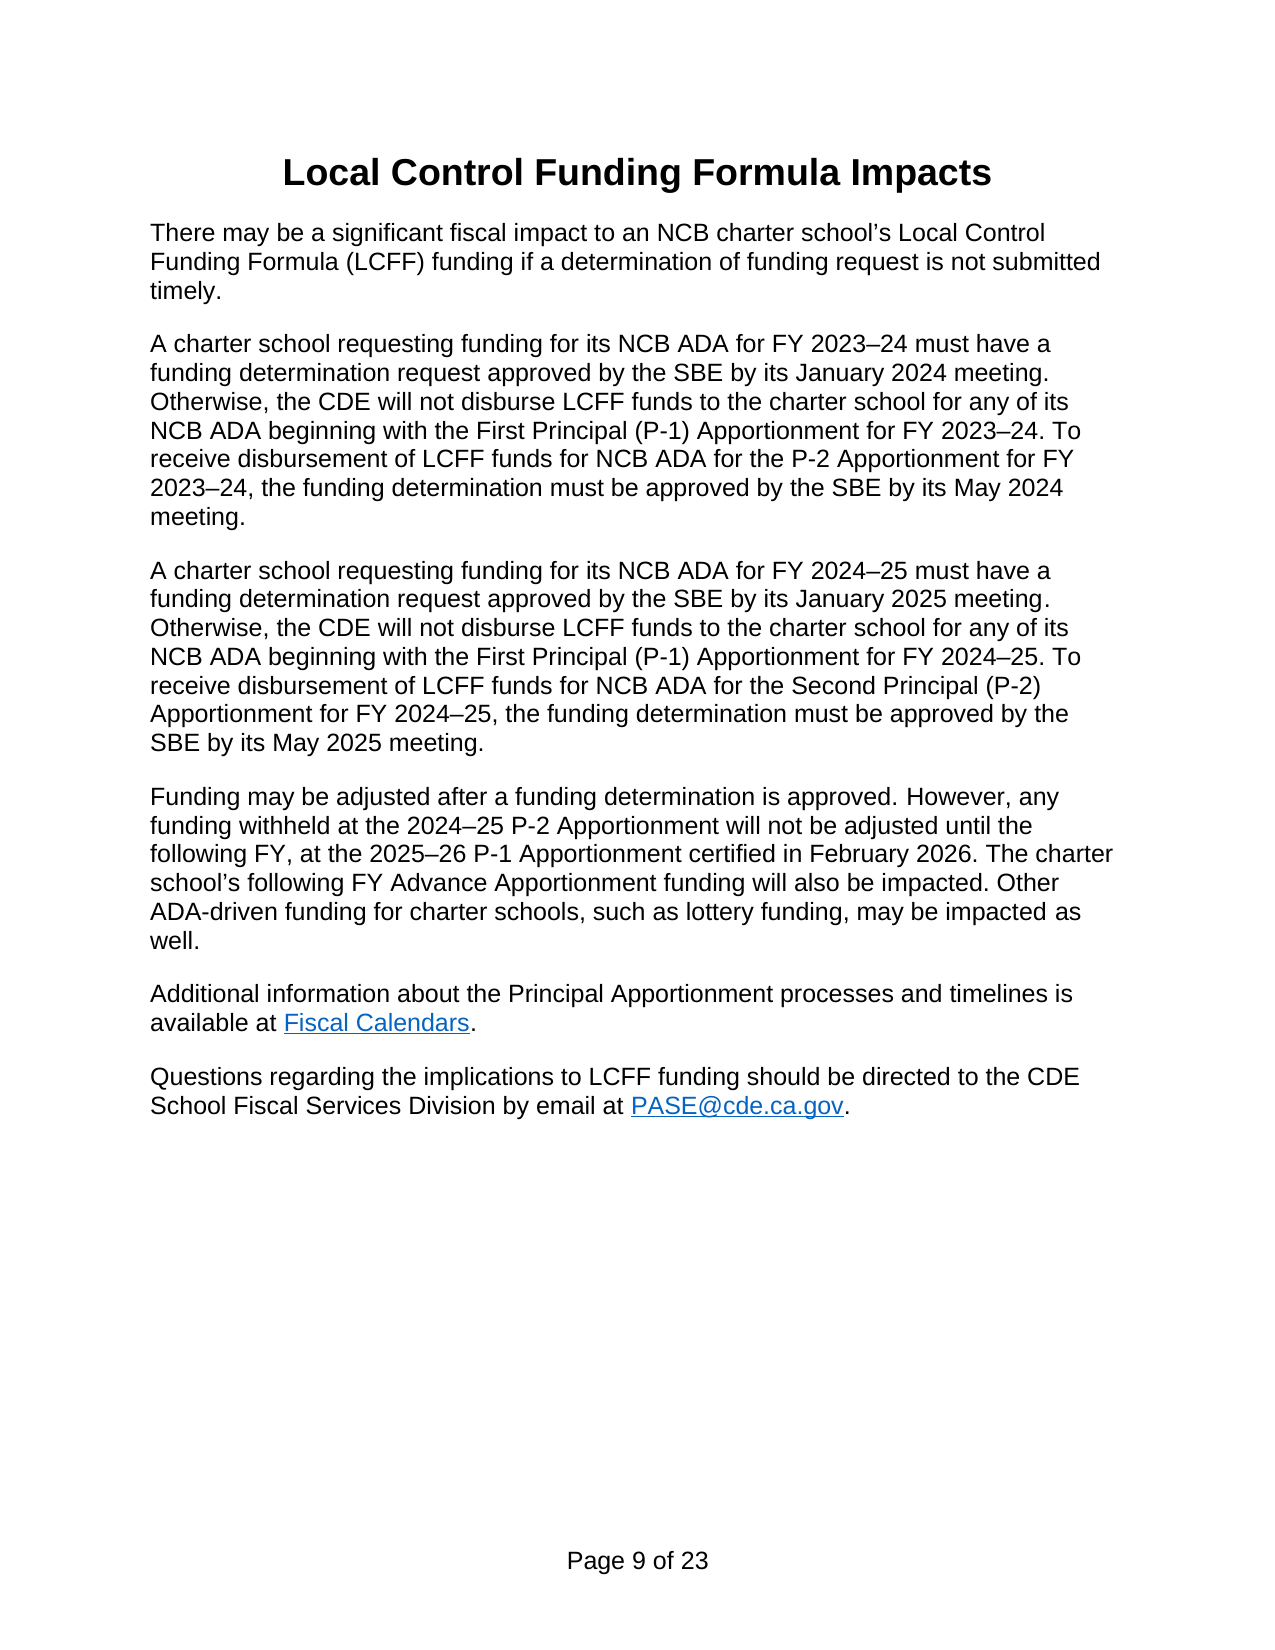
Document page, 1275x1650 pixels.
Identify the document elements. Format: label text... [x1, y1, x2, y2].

text Questions regarding the implications to LCFF funding should be directed to the CDE School Fiscal Services Division by email at PASE@cde.ca.gov. [150, 1062, 1125, 1119]
text Additional information about the Principal Apportionment processes and timelines is available at Fiscal Calendars. [150, 979, 1125, 1037]
subtitle Local Control Funding Formula Impacts [150, 150, 1125, 193]
text Funding may be adjusted after a funding determination is approved. However, any funding withheld at the 2024–25 P-2 Apportionment will not be adjusted until the following FY, at the 2025–26 P-1 Apportionment certified in February 2026. The charter school’s following FY Advance Apportionment funding will also be impacted. Other ADA-driven funding for charter schools, such as lottery funding, may be impacted as well. [150, 782, 1125, 954]
text A charter school requesting funding for its NCB ADA for FY 2023–24 must have a funding determination request approved by the SBE by its January 2024 meeting. Otherwise, the CDE will not disburse LCFF funds to the charter school for any of its NCB ADA beginning with the First Principal (P-1) Apportionment for FY 2023–24. To receive disbursement of LCFF funds for NCB ADA for the P-2 Apportionment for FY 2023–24, the funding determination must be approved by the SBE by its May 2024 meeting. [150, 329, 1125, 531]
text There may be a significant fiscal impact to an NCB charter school’s Local Control Funding Formula (LCFF) funding if a determination of funding request is not submitted timely. [150, 218, 1125, 304]
text A charter school requesting funding for its NCB ADA for FY 2024–25 must have a funding determination request approved by the SBE by its January 2025 meeting. Otherwise, the CDE will not disburse LCFF funds to the charter school for any of its NCB ADA beginning with the First Principal (P-1) Apportionment for FY 2024–25. To receive disbursement of LCFF funds for NCB ADA for the Second Principal (P-2) Apportionment for FY 2024–25, the funding determination must be approved by the SBE by its May 2025 meeting. [150, 556, 1125, 757]
